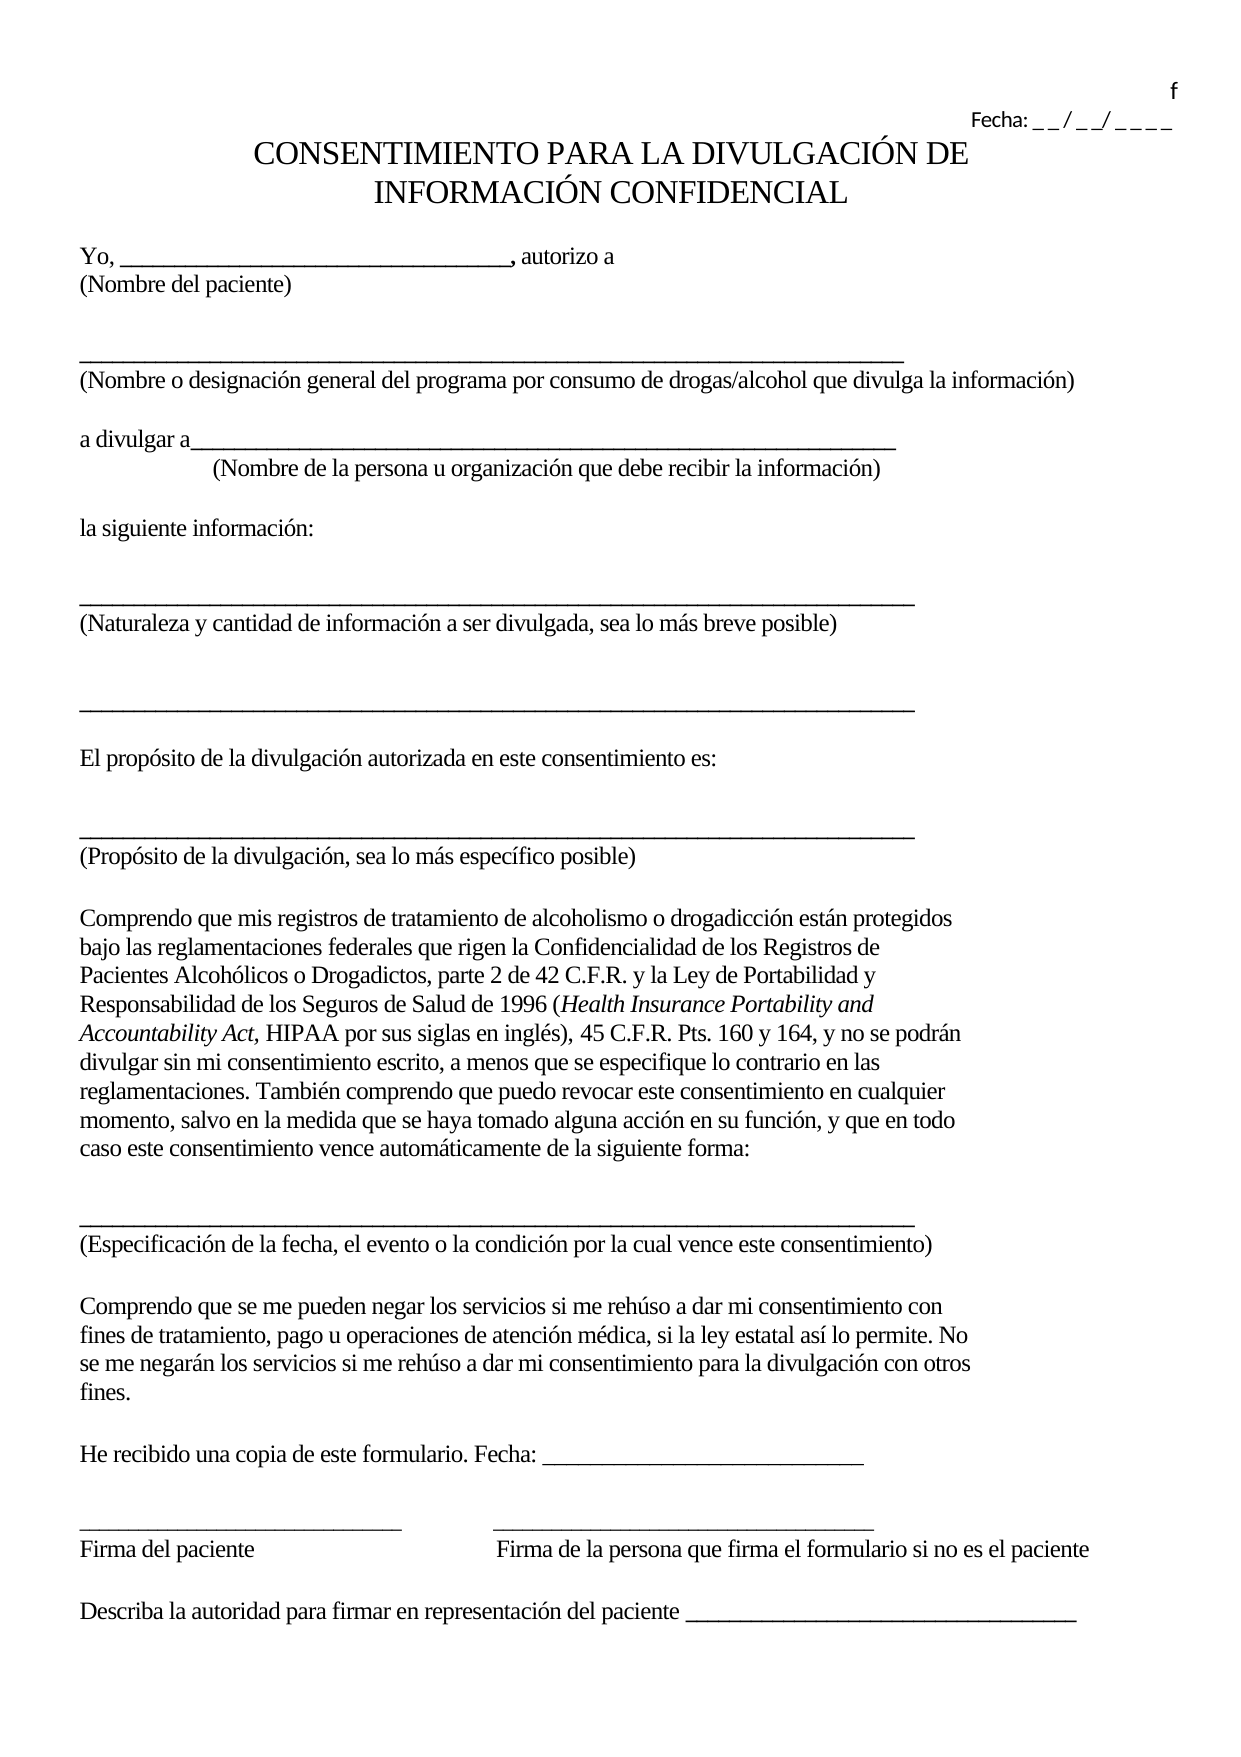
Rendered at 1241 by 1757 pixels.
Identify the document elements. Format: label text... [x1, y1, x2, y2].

text la siguiente información: [79, 513, 1173, 541]
text _____________________________________________________________________________ [79, 582, 1173, 608]
text CONSENTIMIENTO PARA LA DIVULGACIÓN DE INFORMACIÓN CONFIDENCIAL [197, 133, 1025, 210]
text Yo, ____________________________________, autorizo a [79, 241, 1173, 269]
text (Propósito de la divulgación, sea lo más específico posible) [79, 841, 1173, 870]
text (Naturaleza y cantidad de información a ser divulgada, sea lo más breve posible) [79, 608, 1173, 637]
text Firma del paciente Firma de la persona que firma el formulario si no es el paciente [79, 1534, 1173, 1563]
text ____________________________________________________________________________ [79, 339, 1173, 365]
text El propósito de la divulgación autorizada en este consentimiento es: [79, 743, 1173, 772]
text Describa la autoridad para firmar en representación del paciente ____________________________________ [79, 1596, 1173, 1624]
text _____________________________________________________________________________ [79, 688, 1173, 714]
text Comprendo que se me pueden negar los servicios si me rehúso a dar mi consentimiento con fines de tratamiento, pago u operaciones de atención médica, si la ley estatal así lo permite. No se me negarán los servicios si me rehúso a dar mi consentimiento para la divulgación con otros fines. [79, 1291, 981, 1406]
text _____________________________________________________________________________ [79, 1203, 1173, 1229]
text _________________________________ _______________________________________ [79, 1508, 1173, 1534]
text Comprendo que mis registros de tratamiento de alcoholismo o drogadicción están protegidos bajo las reglamentaciones federales que rigen la Confidencialidad de los Registros de Pacientes Alcohólicos o Drogadictos, parte 2 de 42 C.F.R. y la Ley de Portabilidad y Responsabilidad de los Seguros de Salud de 1996 (Health Insurance Portability and Accountability Act, HIPAA por sus siglas en inglés), 45 C.F.R. Pts. 160 y 164, y no se podrán divulgar sin mi consentimiento escrito, a menos que se especifique lo contrario en las reglamentaciones. También comprendo que puedo revocar este consentimiento en cualquier momento, salvo en la medida que se haya tomado alguna acción en su función, y que en todo caso este consentimiento vence automáticamente de la siguiente forma: [79, 903, 966, 1162]
text (Nombre de la persona u organización que debe recibir la información) [212, 453, 1173, 482]
text (Nombre o designación general del programa por consumo de drogas/alcohol que divulga la información) [79, 365, 1173, 394]
text Fecha: _ _ / _ _/ _ _ _ _ [79, 106, 1173, 133]
text (Nombre del paciente) [79, 269, 1173, 298]
text He recibido una copia de este formulario. Fecha: ___________________________ [79, 1439, 1173, 1468]
text a divulgar a_________________________________________________________________ [79, 424, 1173, 453]
text (Especificación de la fecha, el evento o la condición por la cual vence este consentimiento) [79, 1229, 1173, 1258]
text _____________________________________________________________________________ [79, 813, 1173, 841]
